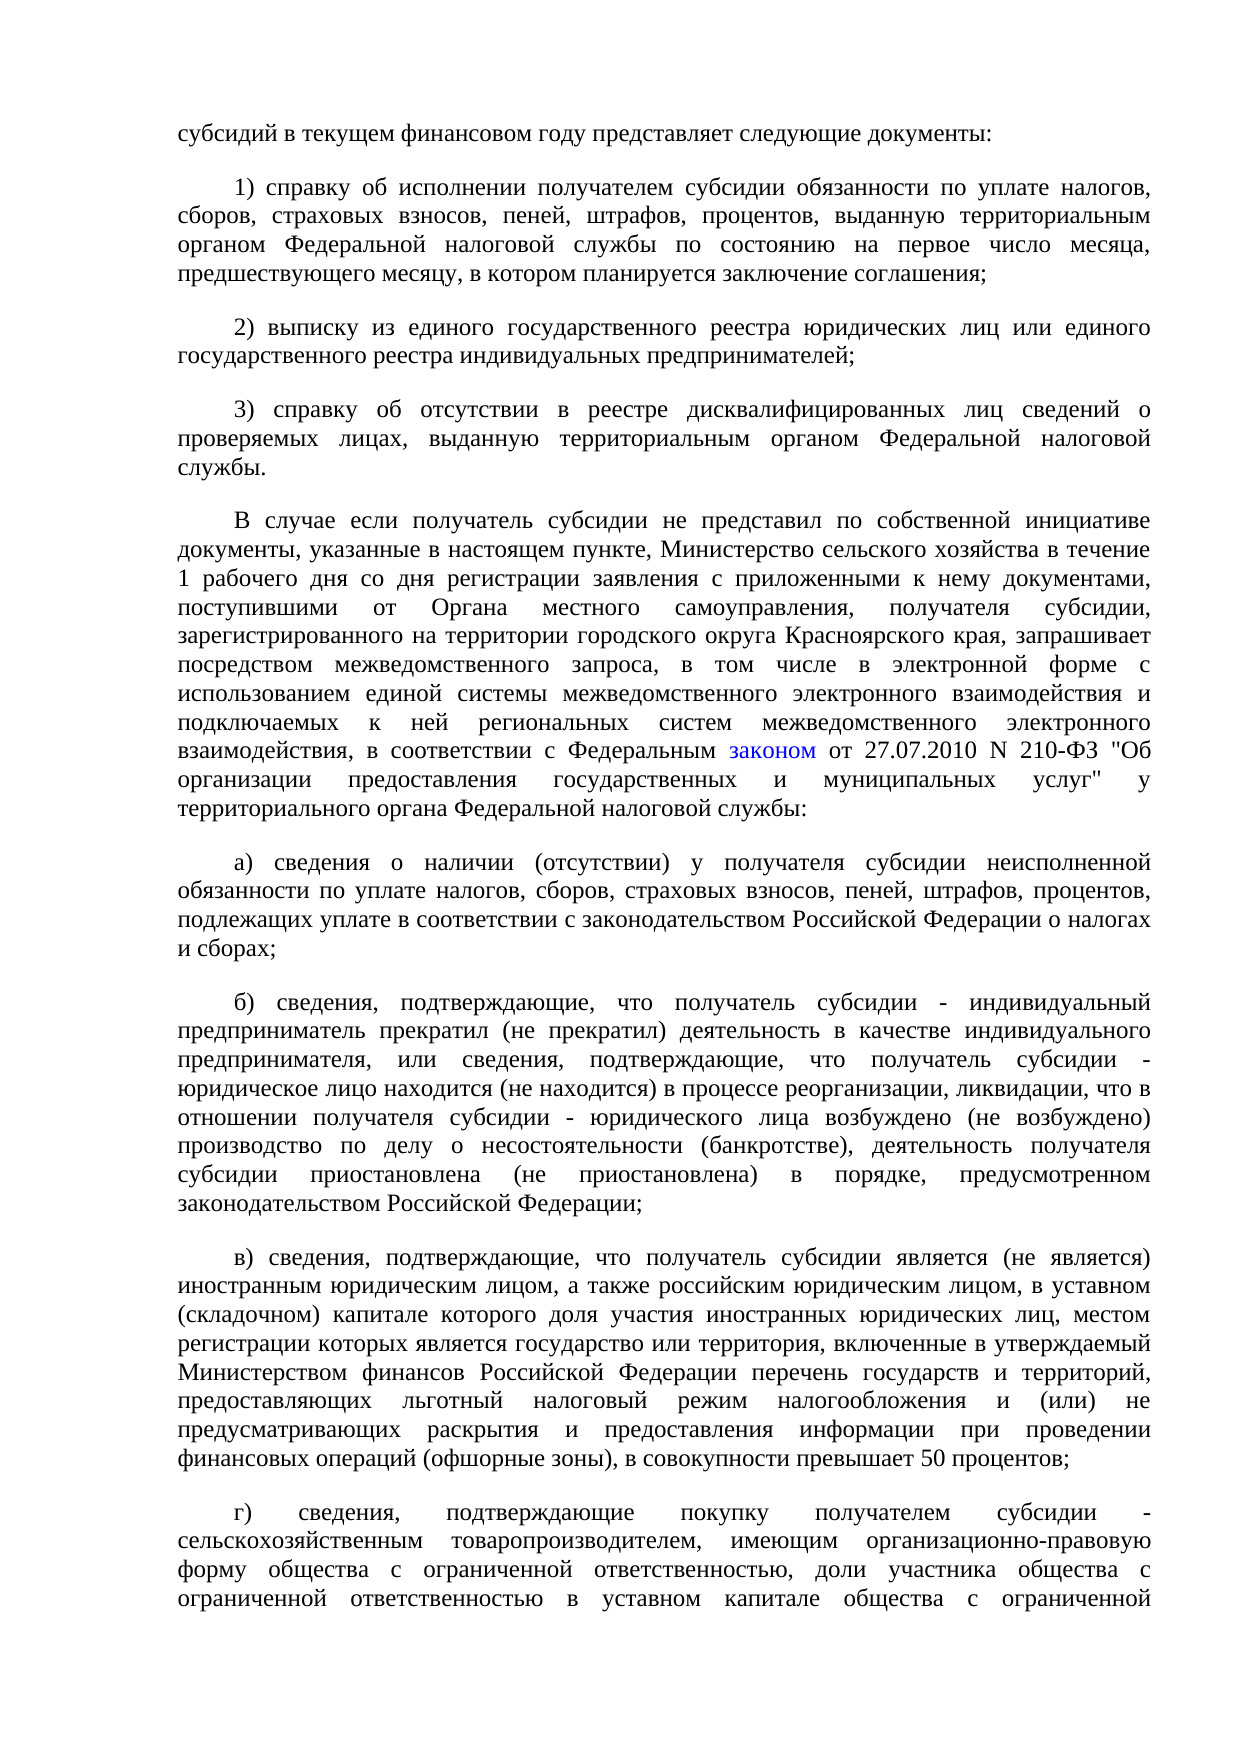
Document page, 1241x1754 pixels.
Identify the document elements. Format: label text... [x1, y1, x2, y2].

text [177, 118, 1152, 147]
text а) сведения о наличии (отсутствии) у получателя субсидии неисполненной обязанности по уплате налогов, сборов, страховых взносов, пеней, штрафов, процентов, подлежащих уплате в соответствии с законодательством Российской Федерации о налогах и сборах; [177, 847, 1152, 962]
text В случае если получатель субсидии не представил по собственной инициативе документы, указанные в настоящем пункте, Министерство сельского хозяйства в течение 1 рабочего дня со дня регистрации заявления с приложенными к нему документами, поступившими от Органа местного самоуправления, получателя субсидии, зарегистрированного на территории городского округа Красноярского края, запрашивает посредством межведомственного запроса, в том числе в электронной форме с использованием единой системы межведомственного электронного взаимодействия и подключаемых к ней региональных систем межведомственного электронного взаимодействия, в соответствии с Федеральным законом от 27.07.2010 N 210-ФЗ "Об организации предоставления государственных и муниципальных услуг" у территориального органа Федеральной налоговой службы: [177, 506, 1152, 822]
text б) сведения, подтверждающие, что получатель субсидии - индивидуальный предприниматель прекратил (не прекратил) деятельность в качестве индивидуального предпринимателя, или сведения, подтверждающие, что получатель субсидии - юридическое лицо находится (не находится) в процессе реорганизации, ликвидации, что в отношении получателя субсидии - юридического лица возбуждено (не возбуждено) производство по делу о несостоятельности (банкротстве), деятельность получателя субсидии приостановлена (не приостановлена) в порядке, предусмотренном законодательством Российской Федерации; [177, 987, 1152, 1217]
text в) сведения, подтверждающие, что получатель субсидии является (не является) иностранным юридическим лицом, а также российским юридическим лицом, в уставном (складочном) капитале которого доля участия иностранных юридических лиц, местом регистрации которых является государство или территория, включенные в утверждаемый Министерством финансов Российской Федерации перечень государств и территорий, предоставляющих льготный налоговый режим налогообложения и (или) не предусматривающих раскрытия и предоставления информации при проведении финансовых операций (офшорные зоны), в совокупности превышает 50 процентов; [177, 1242, 1152, 1472]
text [177, 1497, 1152, 1612]
text 3) справку об отсутствии в реестре дисквалифицированных лиц сведений о проверяемых лицах, выданную территориальным органом Федеральной налоговой службы. [177, 394, 1152, 481]
text 2) выписку из единого государственного реестра юридических лиц или единого государственного реестра индивидуальных предпринимателей; [177, 312, 1152, 369]
text 1) справку об исполнении получателем субсидии обязанности по уплате налогов, сборов, страховых взносов, пеней, штрафов, процентов, выданную территориальным органом Федеральной налоговой службы по состоянию на первое число месяца, предшествующего месяцу, в котором планируется заключение соглашения; [177, 172, 1152, 287]
